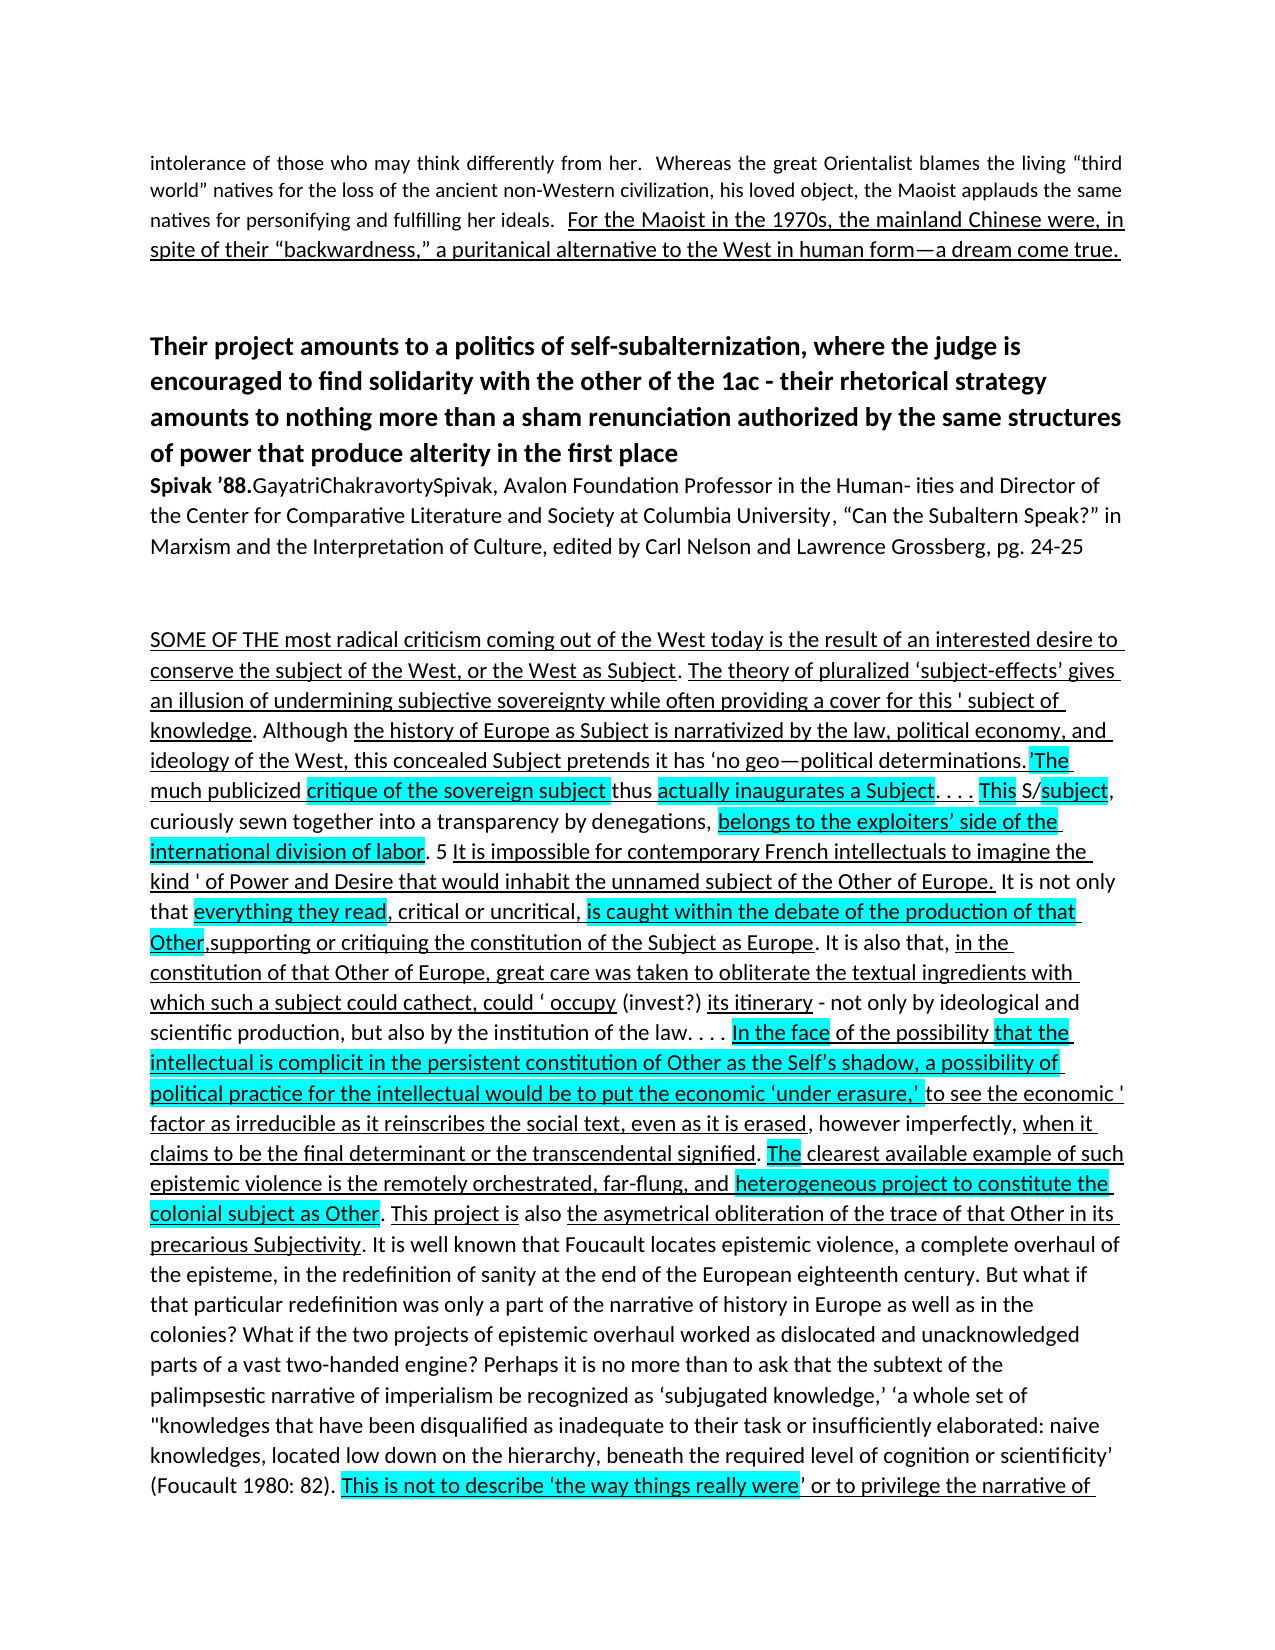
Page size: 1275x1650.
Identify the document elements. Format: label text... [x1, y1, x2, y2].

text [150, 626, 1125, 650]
subtitle Their project amounts to a politics of self-subalternization, where the judge is encouraged to find solidarity with the other of the 1ac - their rhetorical strategy amounts to nothing more than a sham renunciation authorized by the same structures of power that produce alterity in the first place [150, 329, 1125, 469]
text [150, 651, 1125, 1499]
text Spivak ’88.GayatriChakravortySpivak, Avalon Foundation Professor in the Human- ities and Director of the Center for Comparative Literature and Society at Columbia University, “Can the Subaltern Speak?” in Marxism and the Interpretation of Culture, edited by Carl Nelson and Lawrence Grossberg, pg. 24-25 [150, 471, 1125, 560]
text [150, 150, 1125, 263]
